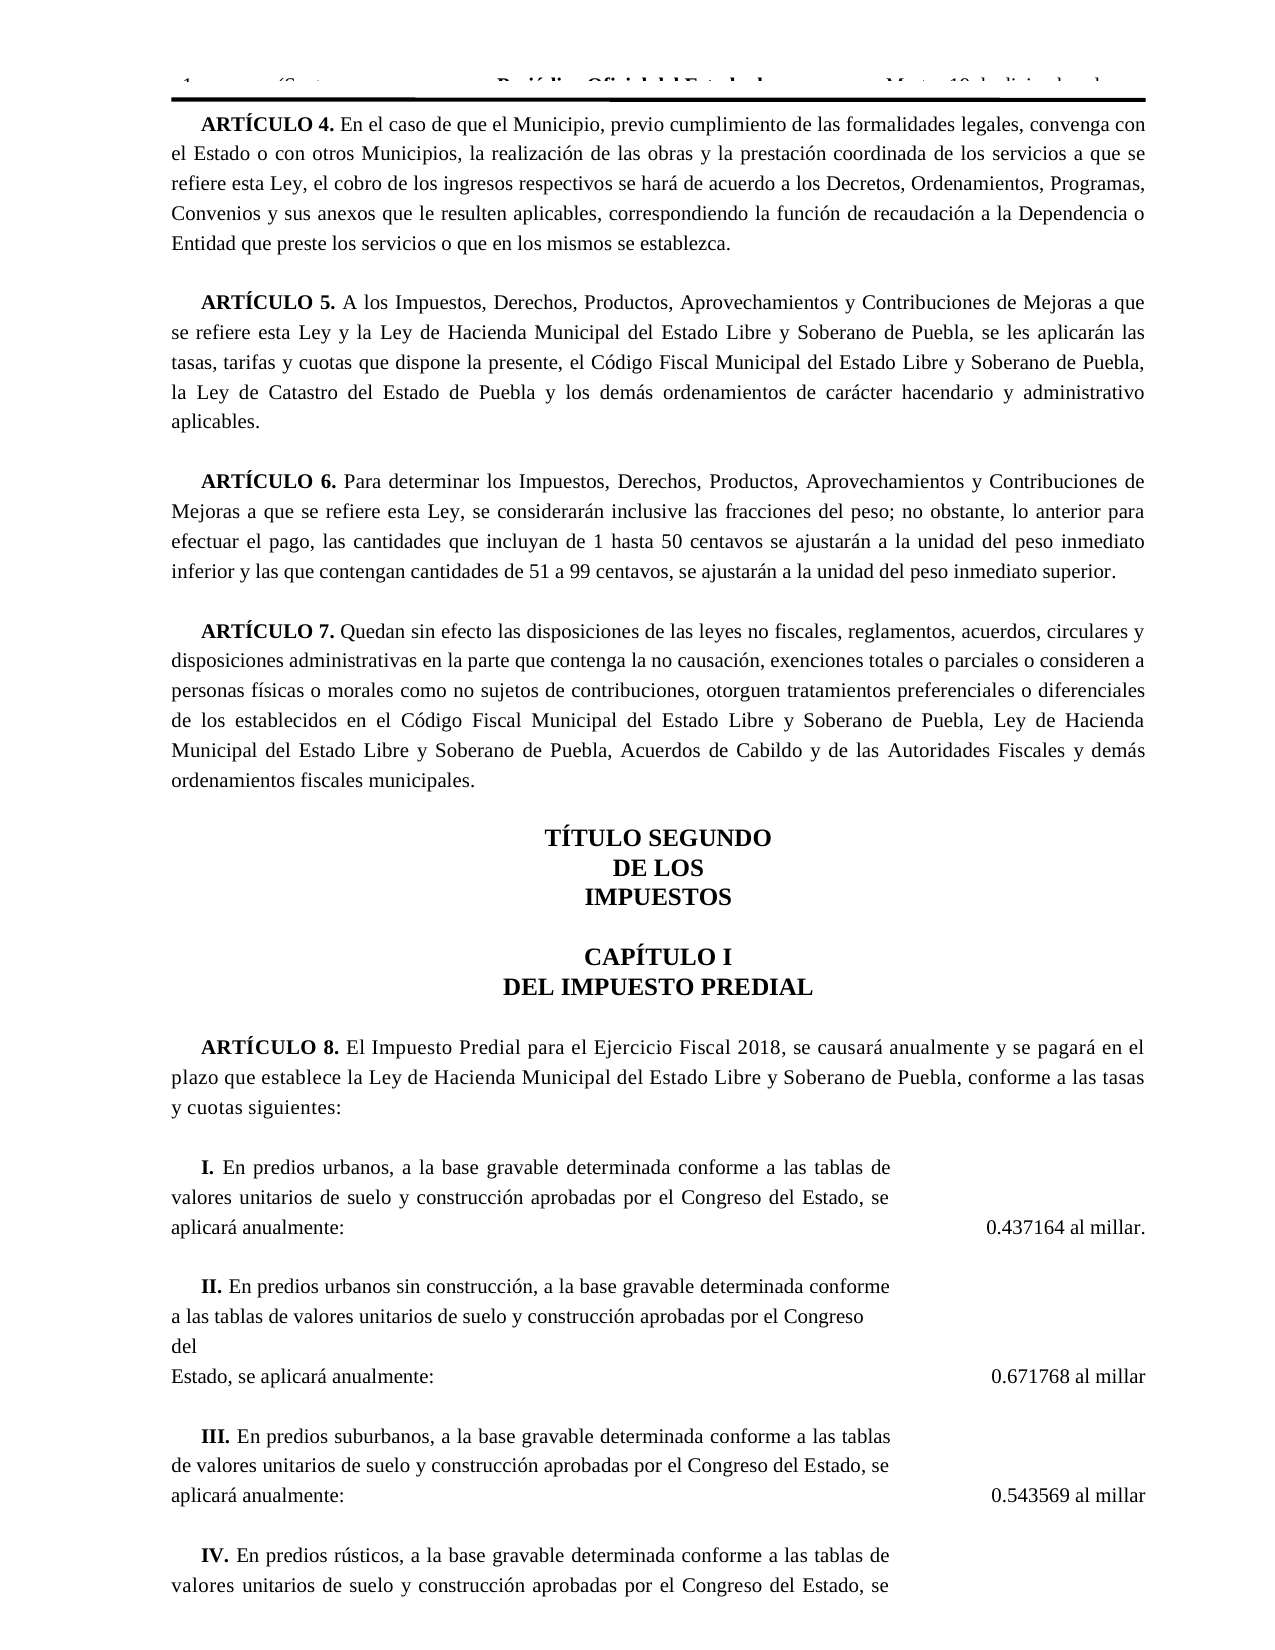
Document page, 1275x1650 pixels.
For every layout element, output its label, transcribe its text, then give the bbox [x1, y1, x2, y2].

text ARTÍCULO 4. En el caso de que el Municipio, previo cumplimiento de las formalidades legales, convenga con el Estado o con otros Municipios, la realización de las obras y la prestación coordinada de los servicios a que se refiere esta Ley, el cobro de los ingresos respectivos se hará de acuerdo a los Decretos, Ordenamientos, Programas, Convenios y sus anexos que le resulten aplicables, correspondiendo la función de recaudación a la Dependencia o Entidad que preste los servicios o que en los mismos se establezca. [171, 111, 1145, 255]
list En predios rústicos, a la base gravable determinada conforme a las tablas de valores unitarios de suelo y construcción aprobadas por el Congreso del Estado, se [171, 1543, 892, 1597]
text DEL IMPUESTO PREDIAL [158, 972, 1158, 1001]
subtitle TÍTULO SEGUNDO DE LOS IMPUESTOS [535, 823, 780, 911]
list En predios urbanos sin construcción, a la base gravable determinada conforme a las tablas de valores unitarios de suelo y construcción aprobadas por el Congreso del [171, 1274, 892, 1358]
text ARTÍCULO 6. Para determinar los Impuestos, Derechos, Productos, Aprovechamientos y Contribuciones de Mejoras a que se refiere esta Ley, se considerarán inclusive las fracciones del peso; no obstante, lo anterior para efectuar el pago, las cantidades que incluyan de 1 hasta 50 centavos se ajustarán a la unidad del peso inmediato inferior y las que contengan cantidades de 51 a 99 centavos, se ajustarán a la unidad del peso inmediato superior. [171, 469, 1145, 583]
text aplicará anualmente: 0.543569 al millar [158, 1483, 1158, 1507]
text Estado, se aplicará anualmente: 0.671768 al millar [158, 1364, 1158, 1388]
text aplicará anualmente: 0.437164 al millar. [158, 1215, 1158, 1239]
list En predios suburbanos, a la base gravable determinada conforme a las tablas de valores unitarios de suelo y construcción aprobadas por el Congreso del Estado, se [171, 1424, 892, 1477]
text ARTÍCULO 7. Quedan sin efecto las disposiciones de las leyes no fiscales, reglamentos, acuerdos, circulares y disposiciones administrativas en la parte que contenga la no causación, exenciones totales o parciales o consideren a personas físicas o morales como no sujetos de contribuciones, otorguen tratamientos preferenciales o diferenciales de los establecidos en el Código Fiscal Municipal del Estado Libre y Soberano de Puebla, Ley de Hacienda Municipal del Estado Libre y Soberano de Puebla, Acuerdos de Cabildo y de las Autoridades Fiscales y demás ordenamientos fiscales municipales. [171, 618, 1145, 792]
text ARTÍCULO 5. A los Impuestos, Derechos, Productos, Aprovechamientos y Contribuciones de Mejoras a que se refiere esta Ley y la Ley de Hacienda Municipal del Estado Libre y Soberano de Puebla, se les aplicarán las tasas, tarifas y cuotas que dispone la presente, el Código Fiscal Municipal del Estado Libre y Soberano de Puebla, la Ley de Catastro del Estado de Puebla y los demás ordenamientos de carácter hacendario y administrativo aplicables. [171, 290, 1145, 433]
text ARTÍCULO 8. El Impuesto Predial para el Ejercicio Fiscal 2018, se causará anualmente y se pagará en el plazo que establece la Ley de Hacienda Municipal del Estado Libre y Soberano de Puebla, conforme a las tasas y cuotas siguientes: [171, 1035, 1145, 1119]
text CAPÍTULO I [572, 942, 744, 971]
list En predios urbanos, a la base gravable determinada conforme a las tablas de valores unitarios de suelo y construcción aprobadas por el Congreso del Estado, se [171, 1155, 892, 1209]
